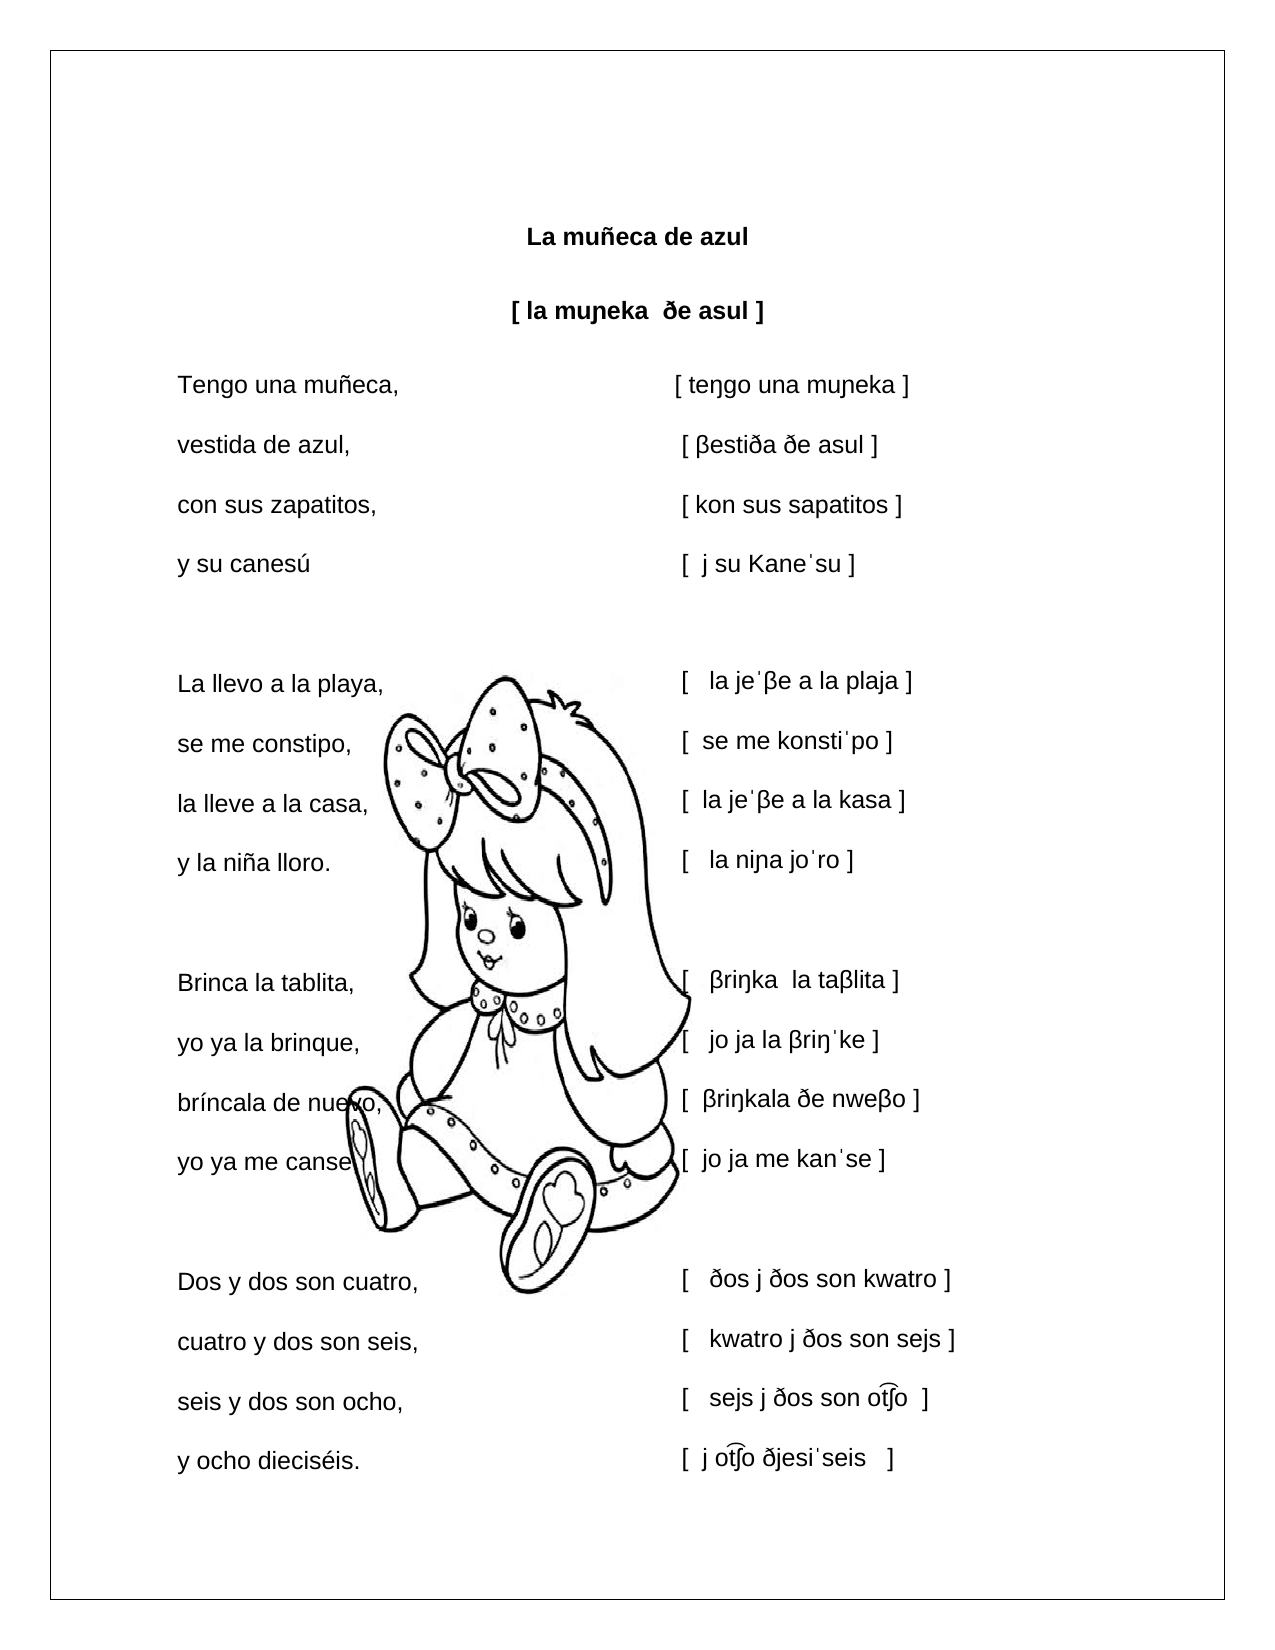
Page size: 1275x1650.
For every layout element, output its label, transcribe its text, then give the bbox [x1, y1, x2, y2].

text [ la muɲeka ðe asul ] [177, 296, 1098, 324]
text [ sejs j ðos son ot͡ʃo ] [674, 1383, 1098, 1412]
text [ j ot͡ʃo ðjesiˈseis ] [674, 1443, 1098, 1472]
text [ βestiða ðe asul ] [674, 430, 1098, 458]
text cuatro y dos son seis, [177, 1327, 601, 1355]
text [ la jeˈβe a la kasa ] [674, 785, 1098, 814]
text [ teŋgo una muɲeka ] [674, 370, 1098, 399]
text Tengo una muñeca, [177, 370, 601, 399]
text Dos y dos son cuatro, [177, 1267, 601, 1296]
text [ jo ja me kanˈse ] [674, 1144, 1098, 1173]
text Brinca la tablita, [177, 968, 601, 997]
text la lleve a la casa, [177, 788, 601, 817]
text y su canesú [177, 549, 601, 578]
text La llevo a la playa, [177, 669, 601, 698]
text [ la niɲa joˈro ] [674, 845, 1098, 874]
text [ jo ja la βriŋˈke ] [674, 1024, 1098, 1053]
text La muñeca de azul [177, 222, 1098, 250]
text [ kwatro j ðos son sejs ] [674, 1323, 1098, 1352]
text y la niña lloro. [177, 848, 601, 877]
text [ la jeˈβe a la plaja ] [674, 666, 1098, 694]
text [ βriŋka la taβlita ] [674, 965, 1098, 993]
text con sus zapatitos, [177, 489, 601, 518]
text yo ya me canse, [177, 1147, 601, 1176]
text se me constipo, [177, 729, 601, 757]
text [ j su Kaneˈsu ] [674, 549, 1098, 578]
text bríncala de nuevo, [177, 1087, 601, 1116]
text vestida de azul, [177, 430, 601, 458]
text [ ðos j ðos son kwatro ] [674, 1264, 1098, 1292]
text [ se me konstiˈpo ] [674, 726, 1098, 754]
text [ kon sus sapatitos ] [674, 489, 1098, 518]
text y ocho dieciséis. [177, 1446, 601, 1475]
text [ βriŋkala ðe nweβo ] [674, 1084, 1098, 1113]
text yo ya la brinque, [177, 1028, 601, 1056]
text seis y dos son ocho, [177, 1386, 601, 1415]
picture [281, 567, 754, 1398]
